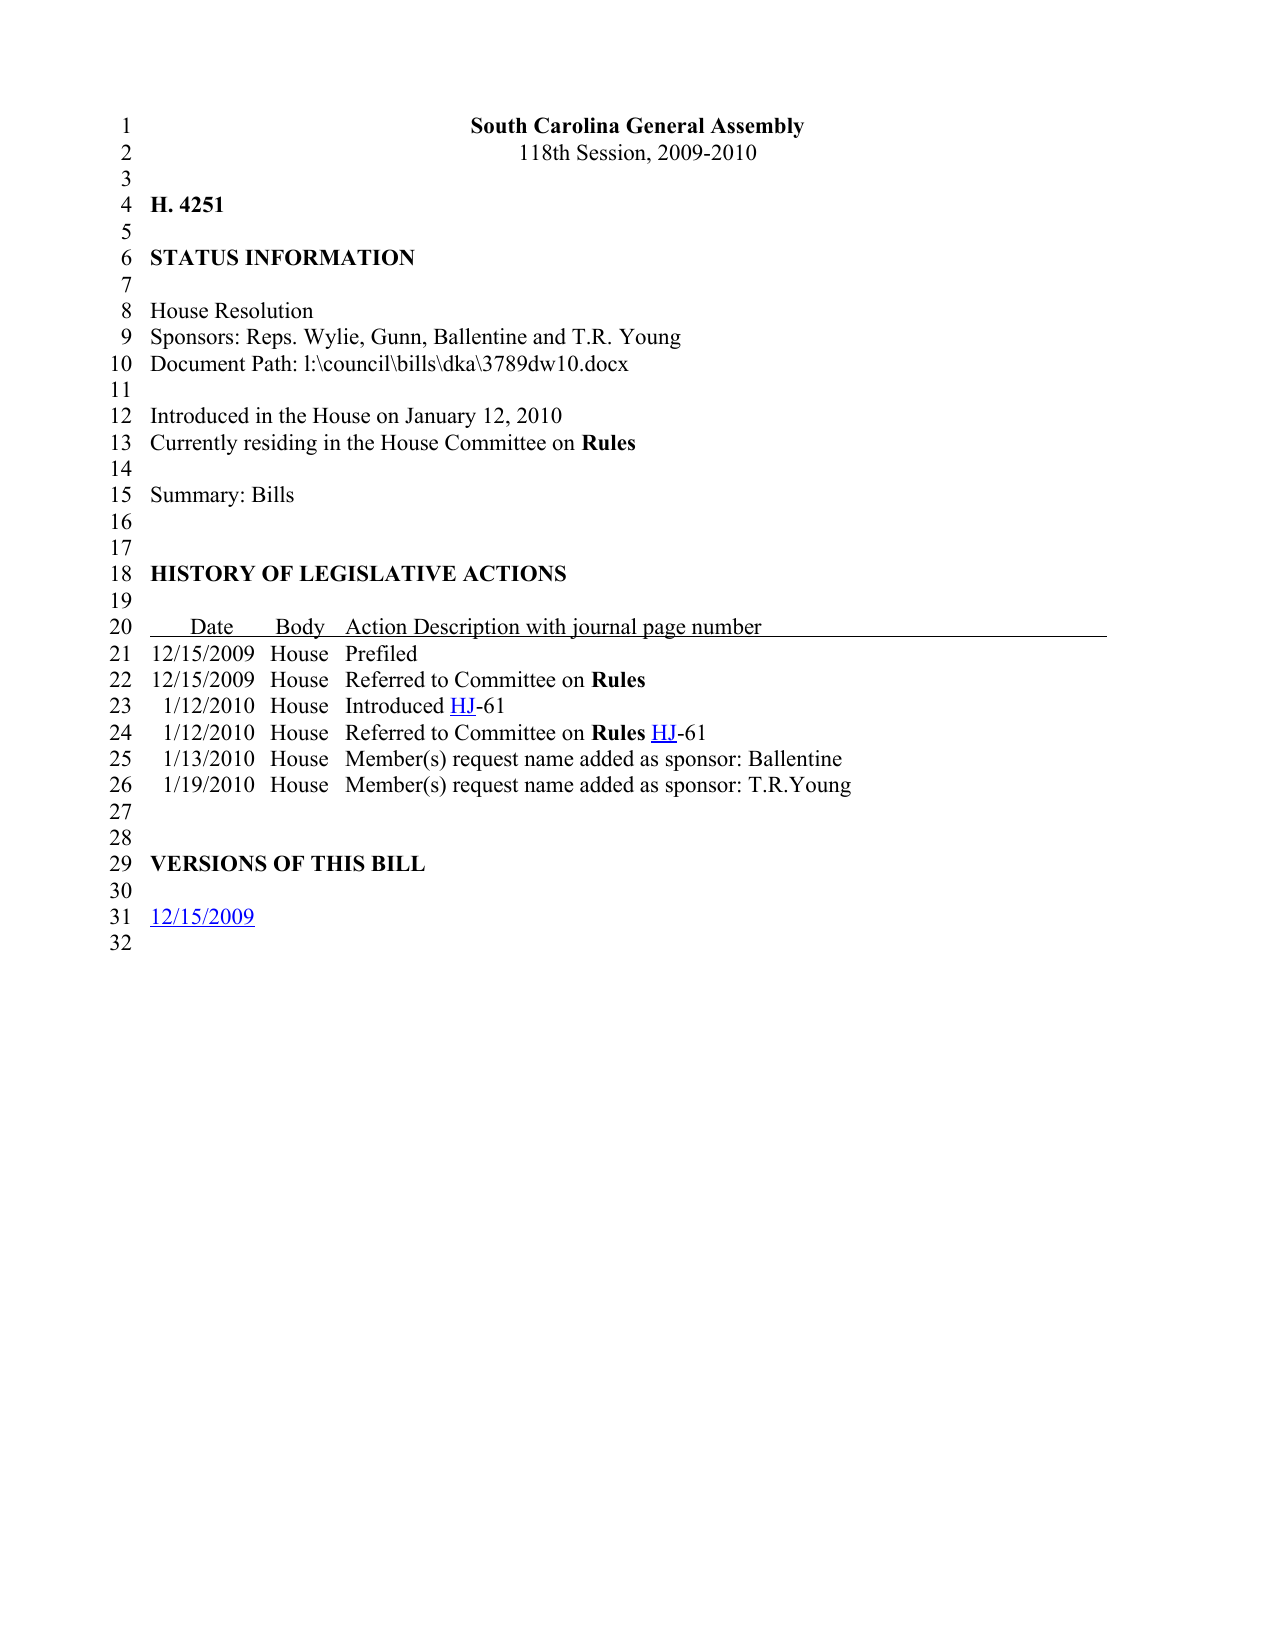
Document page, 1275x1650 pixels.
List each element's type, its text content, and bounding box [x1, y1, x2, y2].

text Sponsors: Reps. Wylie, Gunn, Ballentine and T.R. Young [150, 323, 1125, 350]
text House Resolution [150, 297, 1125, 323]
text 12/15/2009 [150, 903, 1125, 929]
text 12/15/2009 House Prefiled [150, 639, 1125, 666]
text Introduced in the House on January 12, 2010 [150, 402, 1125, 429]
text H. 4251 [150, 192, 1125, 218]
text Currently residing in the House Committee on Rules [150, 429, 1125, 455]
text Date Body Action Description with journal page number [150, 613, 1125, 639]
text 1/13/2010 House Member(s) request name added as sponsor: Ballentine [150, 745, 1125, 771]
text Summary: Bills [150, 481, 1125, 508]
text STATUS INFORMATION [150, 244, 1125, 271]
text HISTORY OF LEGISLATIVE ACTIONS [150, 561, 1125, 587]
text South Carolina General Assembly [150, 112, 1125, 139]
text Document Path: l:\council\bills\dka\3789dw10.docx [150, 350, 1125, 376]
text 1/12/2010 House Introduced HJ-61 [150, 692, 1125, 719]
text 1/19/2010 House Member(s) request name added as sponsor: T.R.Young [150, 771, 1125, 798]
text VERSIONS OF THIS BILL [150, 850, 1125, 877]
text 1/12/2010 House Referred to Committee on Rules HJ-61 [150, 719, 1125, 745]
text 118th Session, 2009-2010 [150, 139, 1125, 165]
text 12/15/2009 House Referred to Committee on Rules [150, 666, 1125, 692]
